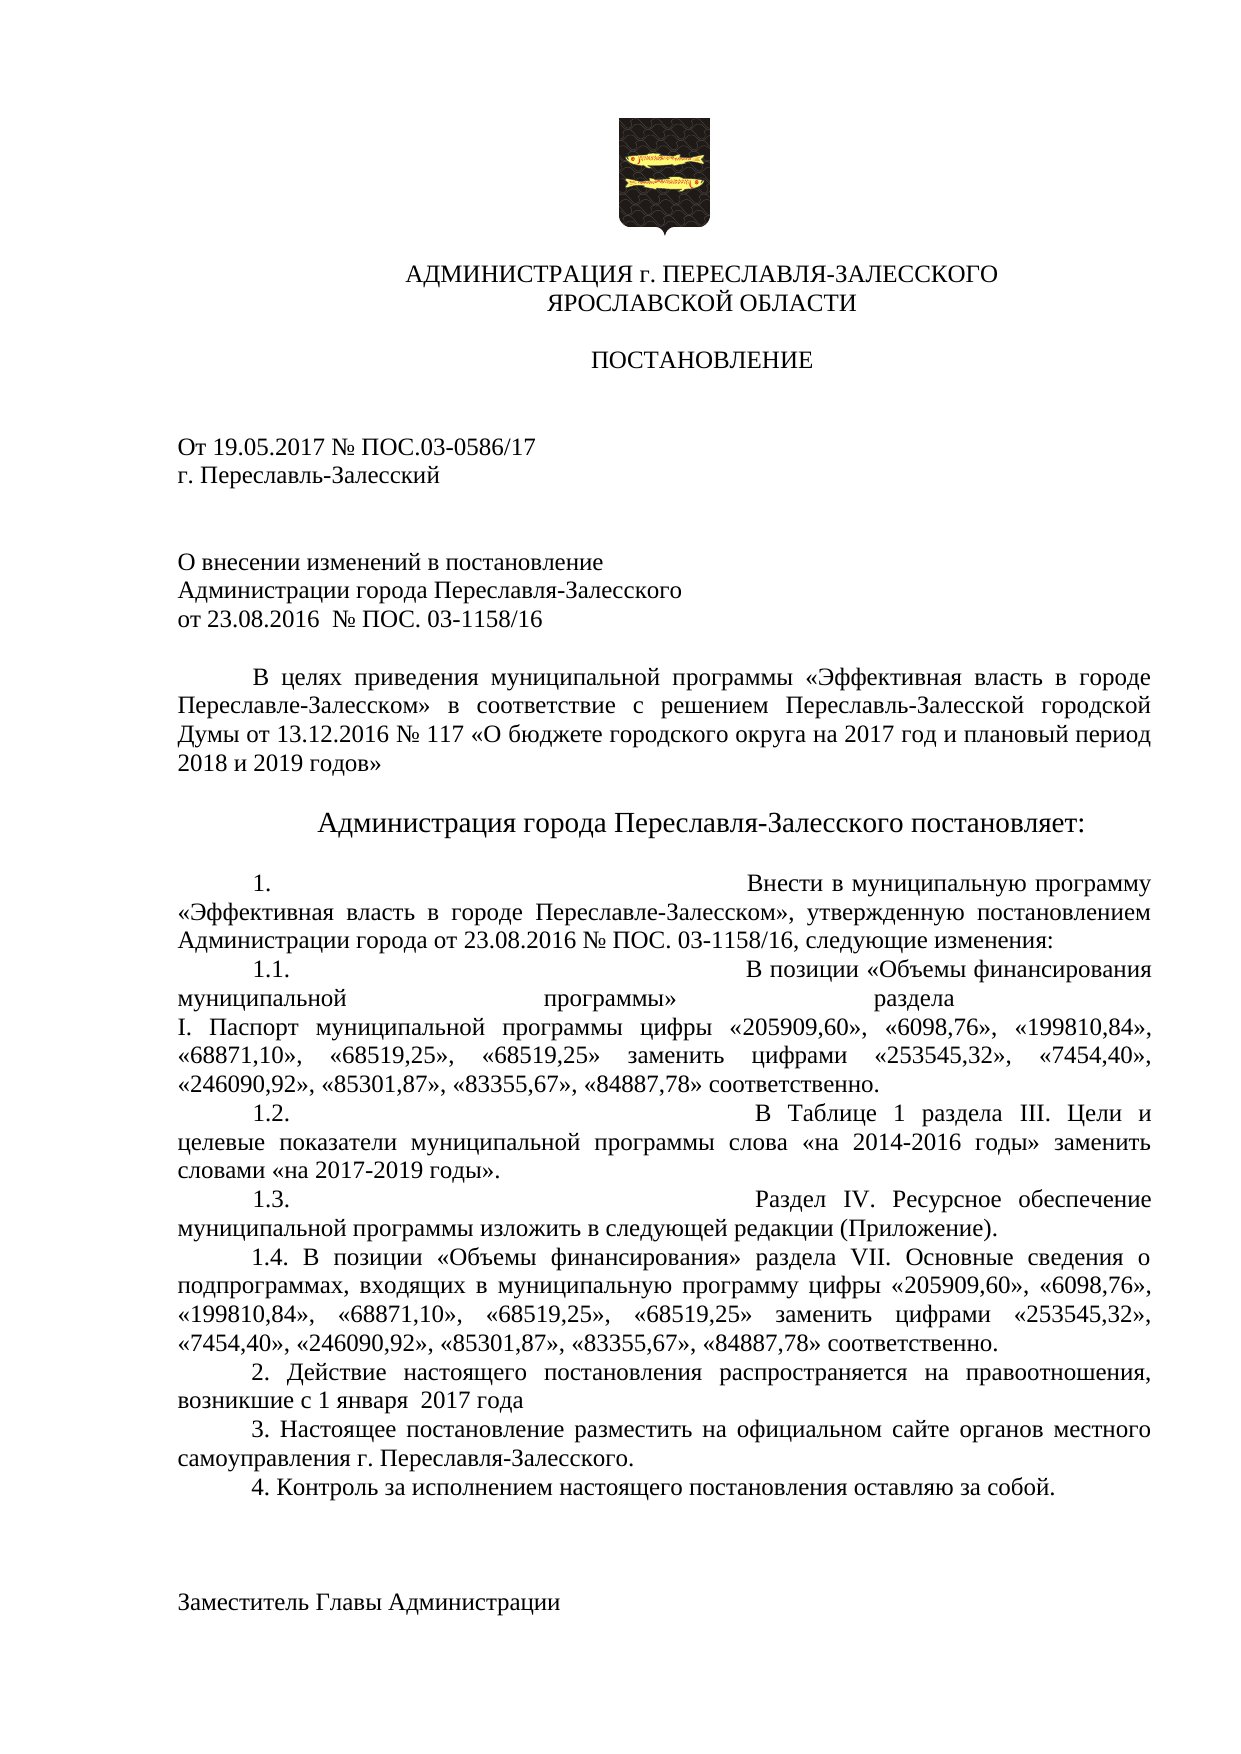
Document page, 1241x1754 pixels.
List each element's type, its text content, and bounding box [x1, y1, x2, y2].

text г. Переславль-Залесский [177, 461, 1152, 489]
text 3. Настоящее постановление разместить на официальном сайте органов местного самоуправления г. Переславля-Залесского. [177, 1414, 1152, 1472]
text 1.4. В позиции «Объемы финансирования» раздела VII. Основные сведения о подпрограммах, входящих в муниципальную программу цифры «205909,60», «6098,76», «199810,84», «68871,10», «68519,25», «68519,25» заменить цифрами «253545,32», «7454,40», «246090,92», «85301,87», «83355,67», «84887,78» соответственно. [177, 1242, 1152, 1357]
text 2. Действие настоящего постановления распространяется на правоотношения, возникшие с 1 января 2017 года [177, 1357, 1152, 1414]
list Внести в муниципальную программу «Эффективная власть в городе Переславле-Залесском», утвержденную постановлением Администрации города от 23.08.2016 № ПОС. 03-1158/16, следующие изменения: [177, 868, 1152, 954]
text ПОСТАНОВЛЕНИЕ [177, 346, 1152, 374]
text ЯРОСЛАВСКОЙ ОБЛАСТИ [177, 288, 1152, 317]
text Заместитель Главы Администрации [177, 1587, 1152, 1615]
text АДМИНИСТРАЦИЯ г. ПЕРЕСЛАВЛЯ-ЗАЛЕССКОГО [177, 259, 1152, 288]
text О внесении изменений в постановление [177, 547, 1152, 576]
text 4. Контроль за исполнением настоящего постановления оставляю за собой. [177, 1472, 1152, 1500]
text От 19.05.2017 № ПОС.03-0586/17 [177, 432, 1152, 461]
text Администрация города Переславля-Залесского постановляет: [177, 806, 1152, 839]
text от 23.08.2016 № ПОС. 03-1158/16 [177, 604, 1152, 633]
list Раздел IV. Ресурсное обеспечение муниципальной программы изложить в следующей редакции (Приложение). [177, 1184, 1152, 1242]
text Администрации города Переславля-Залесского [177, 576, 1152, 604]
text В целях приведения муниципальной программы «Эффективная власть в городе Переславле-Залесском» в соответствие с решением Переславль-Залесской городской Думы от 13.12.2016 № 117 «О бюджете городского округа на 2017 год и плановый период 2018 и 2019 годов» [177, 662, 1152, 777]
list В позиции «Объемы финансирования муниципальной программы» раздела I. Паспорт муниципальной программы цифры «205909,60», «6098,76», «199810,84», «68871,10», «68519,25», «68519,25» заменить цифрами «253545,32», «7454,40», «246090,92», «85301,87», «83355,67», «84887,78» соответственно. [177, 954, 1152, 1098]
list В Таблице 1 раздела III. Цели и целевые показатели муниципальной программы слова «на 2014-2016 годы» заменить словами «на 2017-2019 годы». [177, 1098, 1152, 1184]
